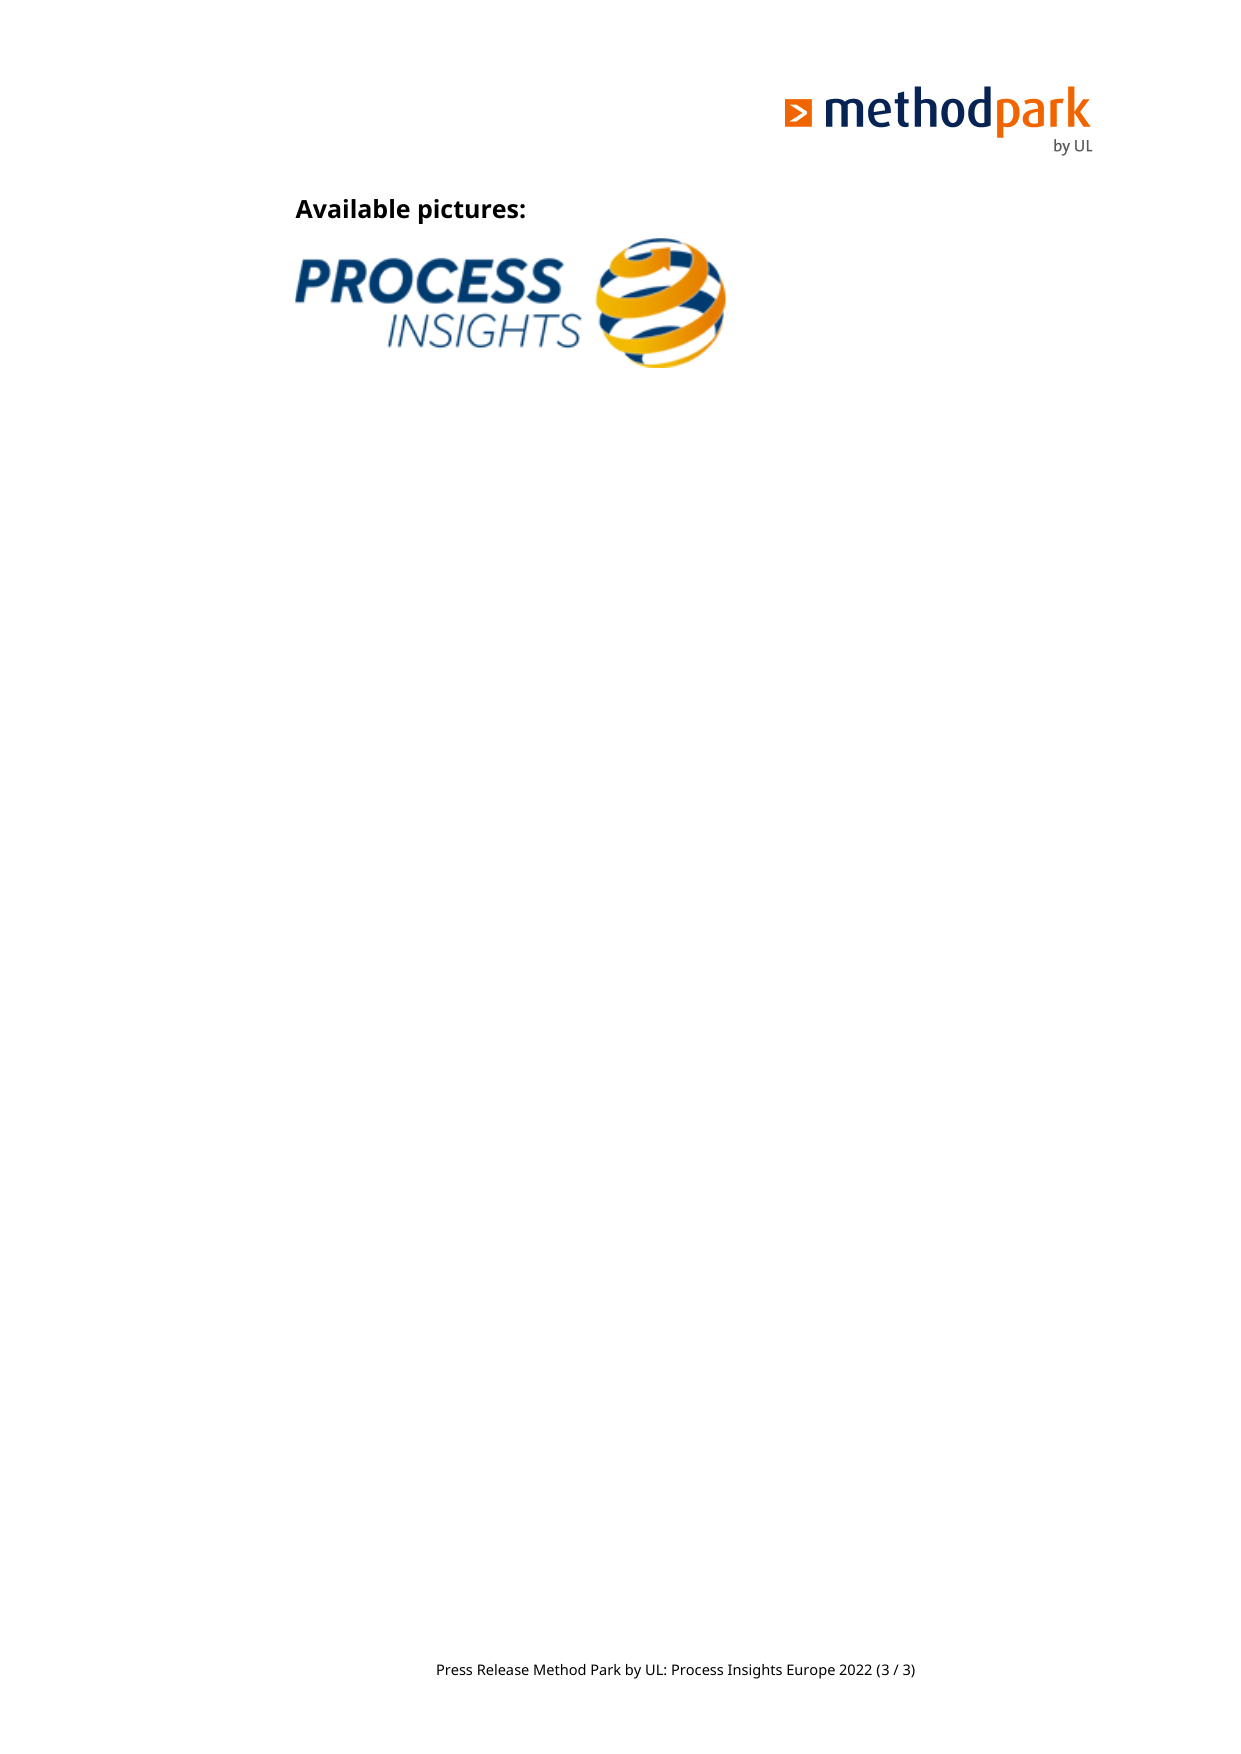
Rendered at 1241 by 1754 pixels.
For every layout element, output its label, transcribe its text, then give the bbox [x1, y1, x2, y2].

text Available pictures: [295, 192, 1092, 226]
picture [295, 238, 854, 368]
picture [785, 86, 1093, 156]
